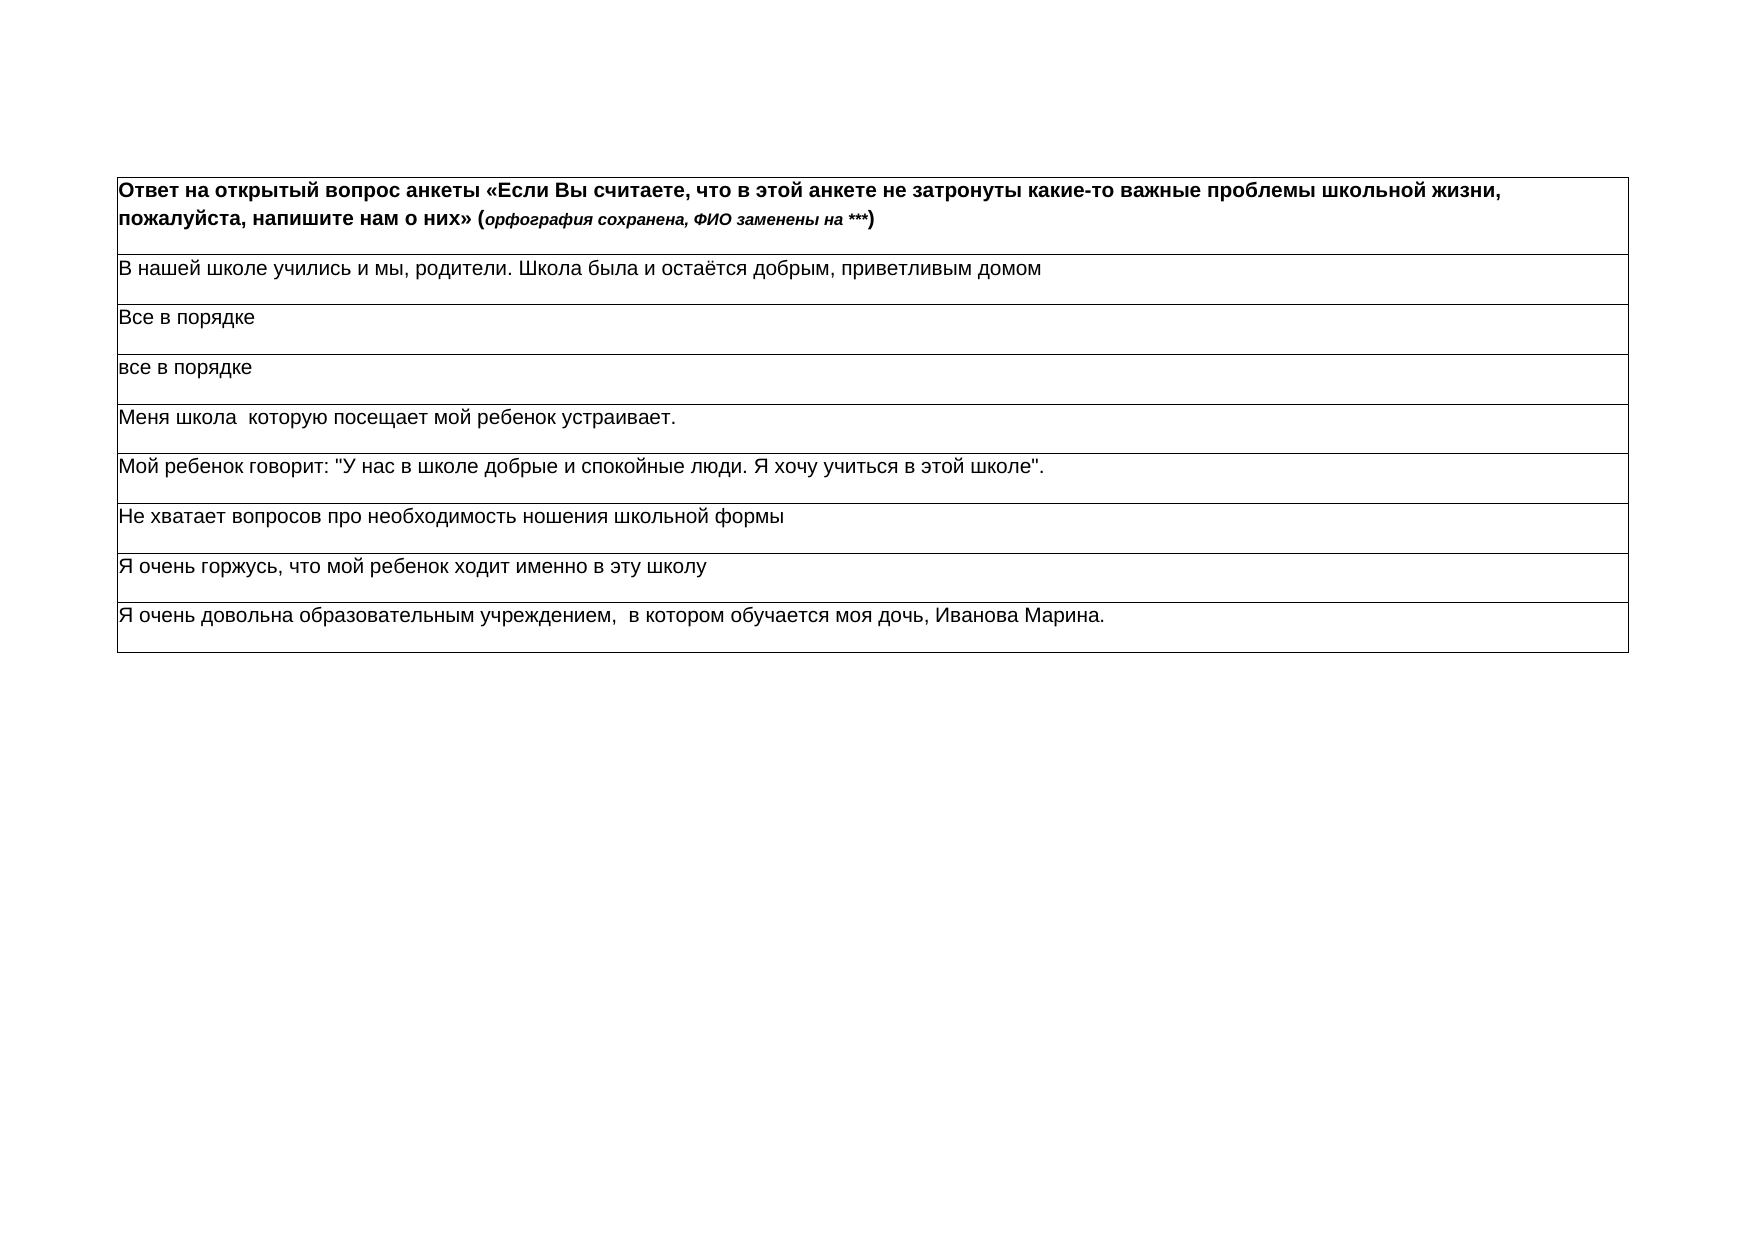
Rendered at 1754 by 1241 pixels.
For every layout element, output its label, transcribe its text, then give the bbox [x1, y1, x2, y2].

table_header Ответ на открытый вопрос анкеты «Если Вы считаете, что в этой анкете не затронуты какие-то важные проблемы школьной жизни, пожалуйста, напишите нам о них» (орфография сохранена, ФИО заменены на ***) [118, 178, 1628, 254]
table_cell Все в порядке [118, 305, 1628, 354]
table_cell Мой ребенок говорит: "У нас в школе добрые и спокойные люди. Я хочу учиться в этой школе". [118, 454, 1628, 503]
table_cell В нашей школе учились и мы, родители. Школа была и остаётся добрым, приветливым домом [118, 255, 1628, 304]
table_cell все в порядке [118, 355, 1628, 403]
table_cell Я очень довольна образовательным учреждением, в котором обучается моя дочь, Иванова Марина. [118, 603, 1628, 652]
table_cell Я очень горжусь, что мой ребенок ходит именно в эту школу [118, 554, 1628, 602]
table_cell Меня школа которую посещает мой ребенок устраивает. [118, 405, 1628, 453]
table_cell Не хватает вопросов про необходимость ношения школьной формы [118, 504, 1628, 552]
